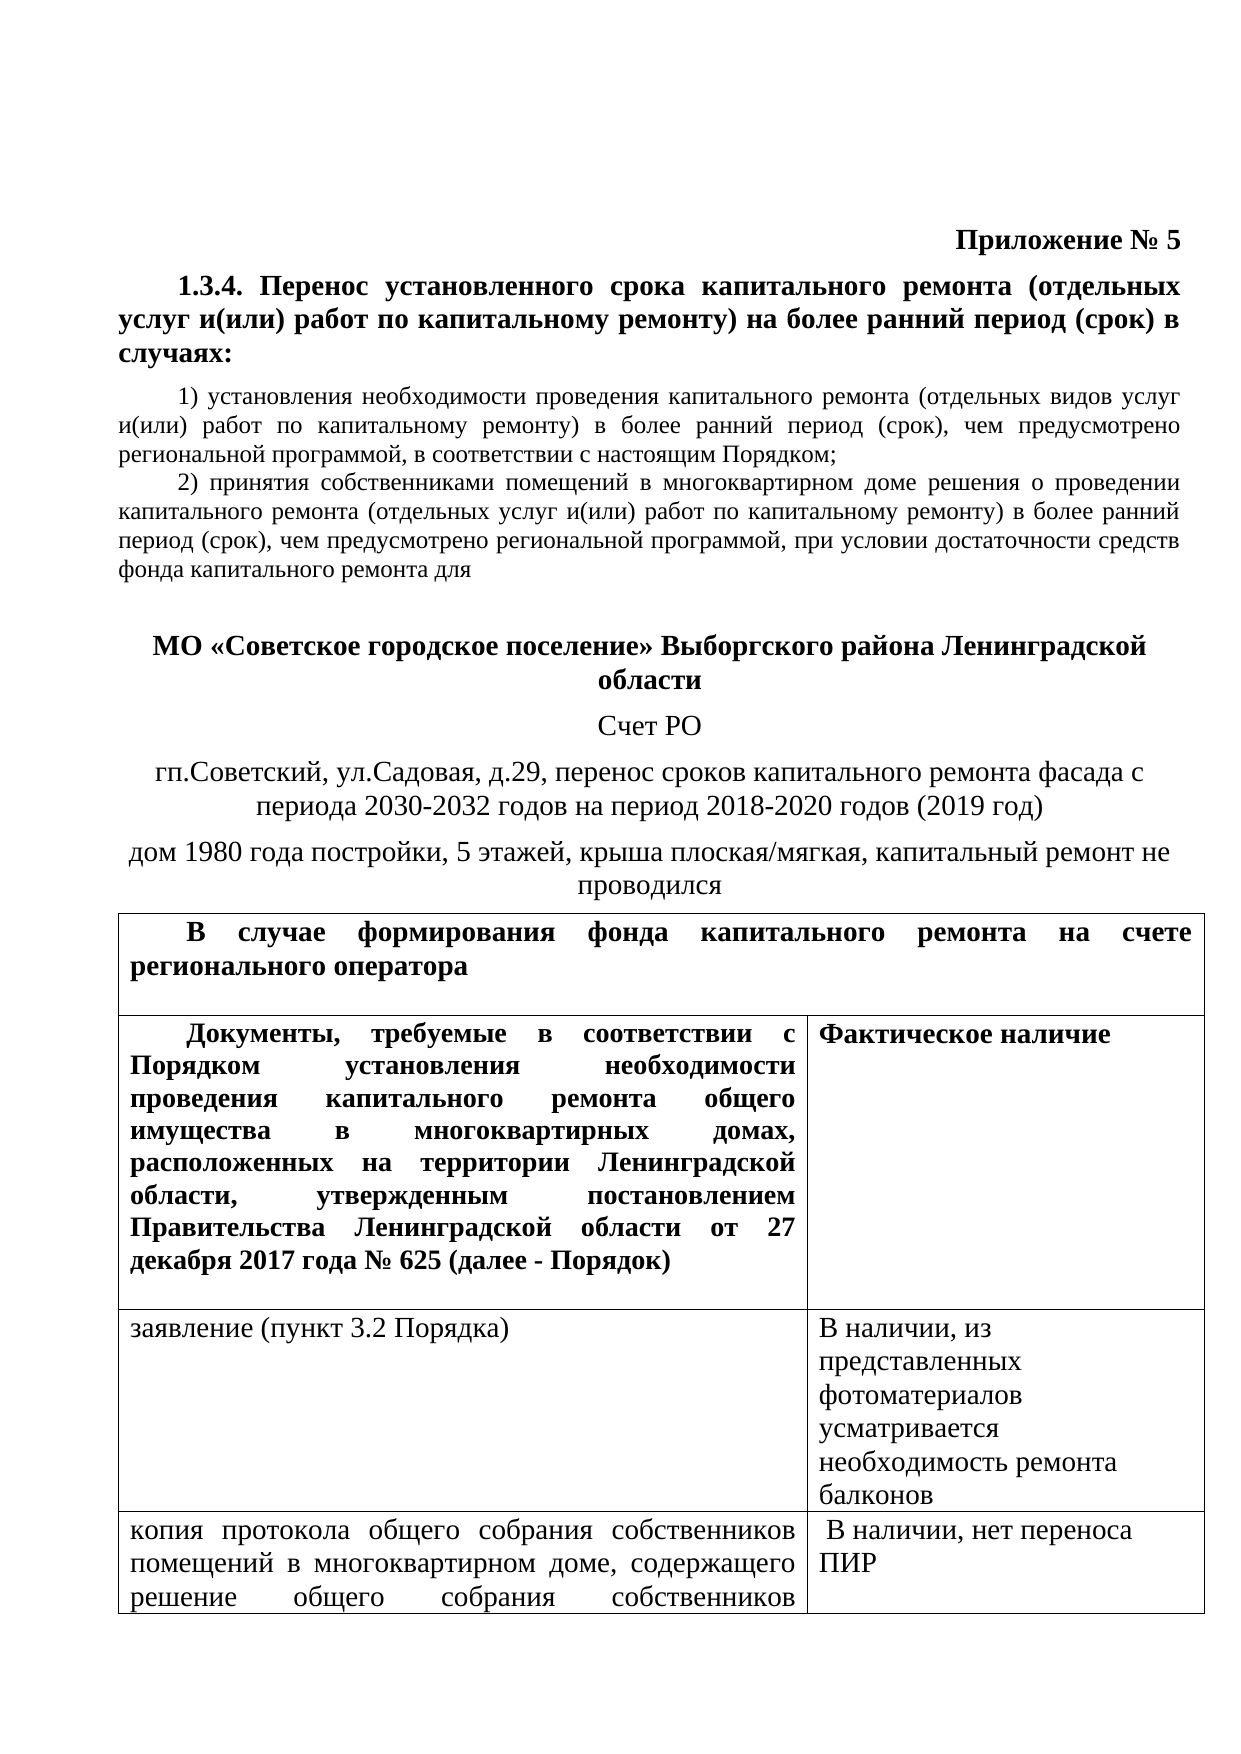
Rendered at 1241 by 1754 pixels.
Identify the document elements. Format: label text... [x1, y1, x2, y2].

table_cell заявление (пункт 3.2 Порядка) [119, 1310, 807, 1511]
text 1.3.4. Перенос установленного срока капитального ремонта (отдельных услуг и(или) работ по капитальному ремонту) на более ранний период (срок) в случаях: [118, 268, 1181, 369]
text Счет РО [118, 708, 1181, 742]
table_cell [119, 1512, 807, 1613]
text гп.Советский, ул.Садовая, д.29, перенос сроков капитального ремонта фасада с периода 2030-2032 годов на период 2018-2020 годов (2019 год) [118, 754, 1181, 821]
text 1) установления необходимости проведения капитального ремонта (отдельных видов услуг и(или) работ по капитальному ремонту) в более ранний период (срок), чем предусмотрено региональной программой, в соответствии с настоящим Порядком; [118, 381, 1181, 467]
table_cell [808, 1512, 1204, 1613]
table_cell Документы, требуемые в соответствии с Порядком установления необходимости проведения капитального ремонта общего имущества в многоквартирных домах, расположенных на территории Ленинградской области, утвержденным постановлением Правительства Ленинградской области от 27 декабря 2017 года № 625 (далее - Порядок) [119, 1016, 807, 1309]
table_cell Фактическое наличие [808, 1016, 1204, 1309]
table_cell В наличии, из представленных фотоматериалов усматривается необходимость ремонта балконов [808, 1310, 1204, 1511]
text дом 1980 года постройки, 5 этажей, крыша плоская/мягкая, капитальный ремонт не проводился [118, 834, 1181, 901]
text Приложение № 5 [118, 222, 1181, 256]
text МО «Советское городское поселение» Выборгского района Ленинградской области [118, 628, 1181, 696]
table_header В случае формирования фонда капитального ремонта на счете регионального оператора [119, 914, 1204, 1015]
text 2) принятия собственниками помещений в многоквартирном доме решения о проведении капитального ремонта (отдельных услуг и(или) работ по капитальному ремонту) в более ранний период (срок), чем предусмотрено региональной программой, при условии достаточности средств фонда капитального ремонта для [118, 467, 1181, 582]
